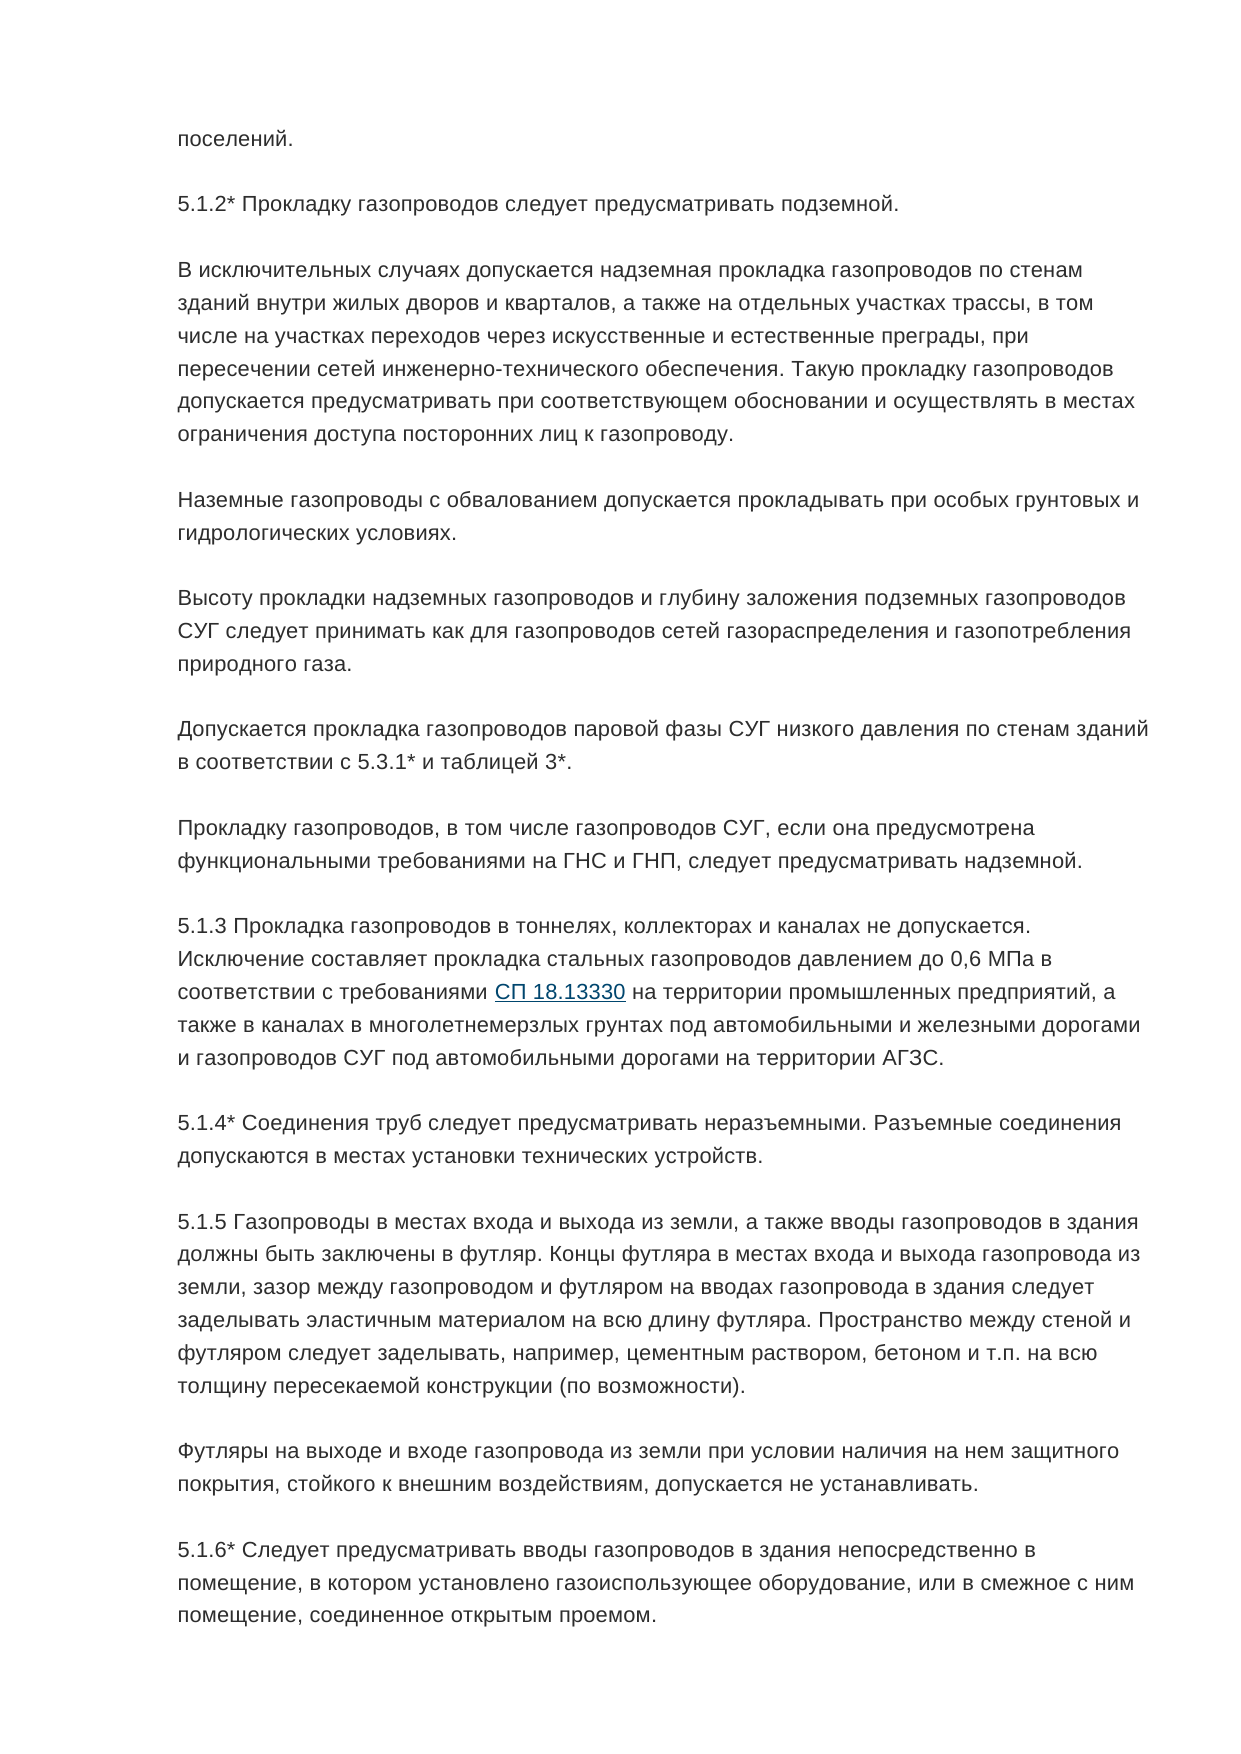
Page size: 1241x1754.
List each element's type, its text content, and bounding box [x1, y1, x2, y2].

text 5.1.4* Соединения труб следует предусматривать неразъемными. Разъемные соединения допускаются в местах установки технических устройств. [177, 1102, 1152, 1201]
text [177, 1529, 1152, 1627]
text 5.1.3 Прокладка газопроводов в тоннелях, коллекторах и каналах не допускается. Исключение составляет прокладка стальных газопроводов давлением до 0,6 МПа в соответствии с требованиями СП 18.13330 на территории промышленных предприятий, а также в каналах в многолетнемерзлых грунтах под автомобильными и железными дорогами и газопроводов СУГ под автомобильными дорогами на территории АГЗС. [177, 906, 1152, 1102]
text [177, 118, 1152, 184]
text 5.1.2* Прокладку газопроводов следует предусматривать подземной. В исключительных случаях допускается надземная прокладка газопроводов по стенам зданий внутри жилых дворов и кварталов, а также на отдельных участках трассы, в том числе на участках переходов через искусственные и естественные преграды, при пересечении сетей инженерно-технического обеспечения. Такую прокладку газопроводов допускается предусматривать при соответствующем обосновании и осуществлять в местах ограничения доступа посторонних лиц к газопроводу. Наземные газопроводы с обвалованием допускается прокладывать при особых грунтовых и гидрологических условиях. Высоту прокладки надземных газопроводов и глубину заложения подземных газопроводов СУГ следует принимать как для газопроводов сетей газораспределения и газопотребления природного газа. Допускается прокладка газопроводов паровой фазы СУГ низкого давления по стенам зданий в соответствии с 5.3.1* и таблицей 3*. Прокладку газопроводов, в том числе газопроводов СУГ, если она предусмотрена функциональными требованиями на ГНС и ГНП, следует предусматривать надземной. [177, 184, 1152, 906]
text 5.1.5 Газопроводы в местах входа и выхода из земли, а также вводы газопроводов в здания должны быть заключены в футляр. Концы футляра в местах входа и выхода газопровода из земли, зазор между газопроводом и футляром на вводах газопровода в здания следует заделывать эластичным материалом на всю длину футляра. Пространство между стеной и футляром следует заделывать, например, цементным раствором, бетоном и т.п. на всю толщину пересекаемой конструкции (по возможности). Футляры на выходе и входе газопровода из земли при условии наличия на нем защитного покрытия, стойкого к внешним воздействиям, допускается не устанавливать. [177, 1201, 1152, 1529]
